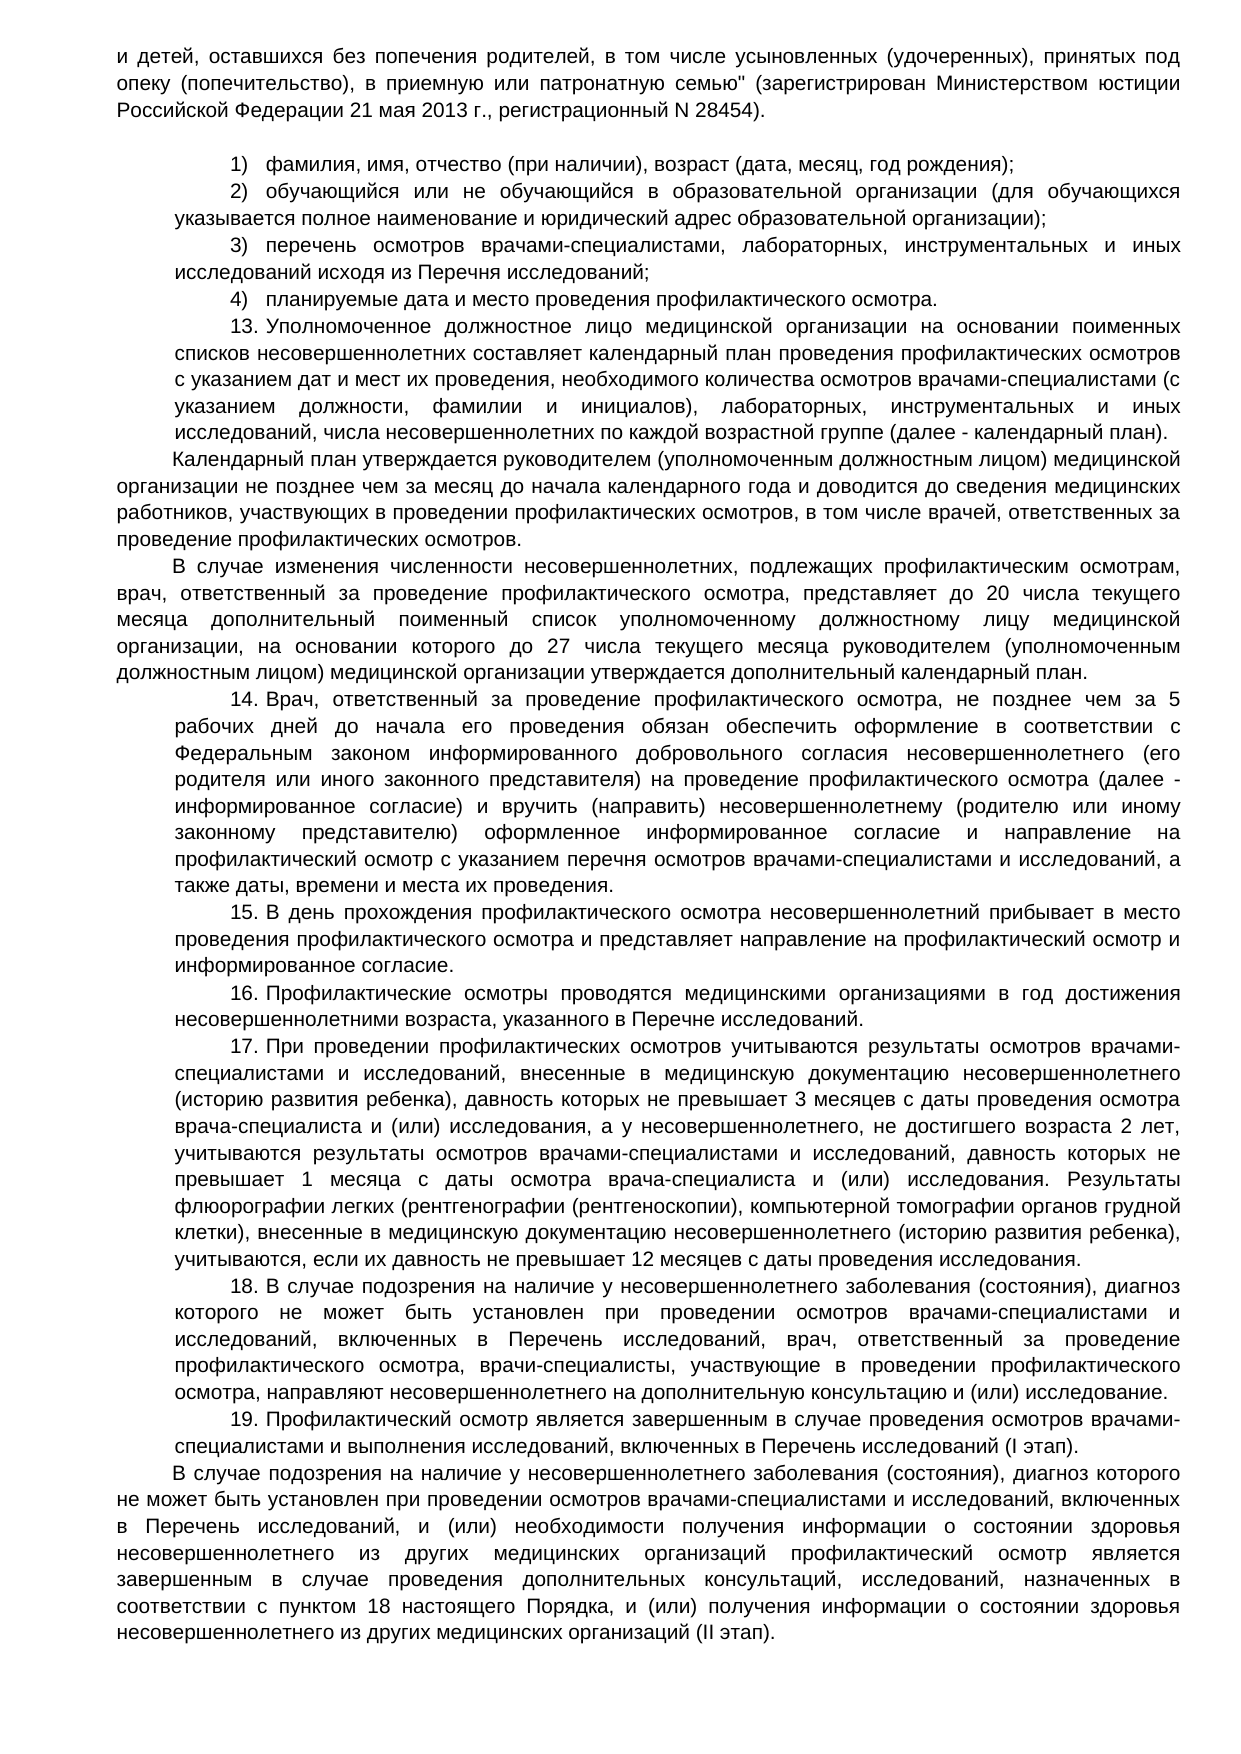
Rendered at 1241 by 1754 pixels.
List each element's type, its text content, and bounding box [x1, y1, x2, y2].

list Врач, ответственный за проведение профилактического осмотра, не позднее чем за 5 рабочих дней до начала его проведения обязан обеспечить оформление в соответствии с Федеральным законом информированного добровольного согласия несовершеннолетнего (его родителя или иного законного представителя) на проведение профилактического осмотра (далее - информированное согласие) и вручить (направить) несовершеннолетнему (родителю или иному законному представителю) оформленное информированное согласие и направление на профилактический осмотр с указанием перечня осмотров врачами-специалистами и исследований, а также даты, времени и места их проведения. [174, 687, 1182, 897]
list Профилактический осмотр является завершенным в случае проведения осмотров врачами-специалистами и выполнения исследований, включенных в Перечень исследований (I этап). [174, 1407, 1182, 1457]
text В случае подозрения на наличие у несовершеннолетнего заболевания (состояния), диагноз которого не может быть установлен при проведении осмотров врачами-специалистами и исследований, включенных в Перечень исследований, и (или) необходимости получения информации о состоянии здоровья несовершеннолетнего из других медицинских организаций профилактический осмотр является завершенным в случае проведения дополнительных консультаций, исследований, назначенных в соответствии с пунктом 18 настоящего Порядка, и (или) получения информации о состоянии здоровья несовершеннолетнего из других медицинских организаций (II этап). [116, 1461, 1182, 1644]
text В случае изменения численности несовершеннолетних, подлежащих профилактическим осмотрам, врач, ответственный за проведение профилактического осмотра, представляет до 20 числа текущего месяца дополнительный поименный список уполномоченному должностному лицу медицинской организации, на основании которого до 27 числа текущего месяца руководителем (уполномоченным должностным лицом) медицинской организации утверждается дополнительный календарный план. [116, 554, 1182, 684]
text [116, 44, 1182, 121]
list фамилия, имя, отчество (при наличии), возраст (дата, месяц, год рождения); [174, 152, 1182, 176]
list перечень осмотров врачами-специалистами, лабораторных, инструментальных и иных исследований исходя из Перечня исследований; [174, 233, 1182, 283]
list В день прохождения профилактического осмотра несовершеннолетний прибывает в место проведения профилактического осмотра и представляет направление на профилактический осмотр и информированное согласие. [174, 900, 1182, 977]
text Календарный план утверждается руководителем (уполномоченным должностным лицом) медицинской организации не позднее чем за месяц до начала календарного года и доводится до сведения медицинских работников, участвующих в проведении профилактических осмотров, в том числе врачей, ответственных за проведение профилактических осмотров. [116, 447, 1182, 551]
list Профилактические осмотры проводятся медицинскими организациями в год достижения несовершеннолетними возраста, указанного в Перечне исследований. [174, 980, 1182, 1031]
list планируемые дата и место проведения профилактического осмотра. [174, 287, 1182, 311]
list обучающийся или не обучающийся в образовательной организации (для обучающихся указывается полное наименование и юридический адрес образовательной организации); [174, 179, 1182, 230]
list При проведении профилактических осмотров учитываются результаты осмотров врачами-специалистами и исследований, внесенные в медицинскую документацию несовершеннолетнего (историю развития ребенка), давность которых не превышает 3 месяцев с даты проведения осмотра врача-специалиста и (или) исследования, а у несовершеннолетнего, не достигшего возраста 2 лет, учитываются результаты осмотров врачами-специалистами и исследований, давность которых не превышает 1 месяца с даты осмотра врача-специалиста и (или) исследования. Результаты флюорографии легких (рентгенографии (рентгеноскопии), компьютерной томографии органов грудной клетки), внесенные в медицинскую документацию несовершеннолетнего (историю развития ребенка), учитываются, если их давность не превышает 12 месяцев с даты проведения исследования. [174, 1034, 1182, 1271]
list Уполномоченное должностное лицо медицинской организации на основании поименных списков несовершеннолетних составляет календарный план проведения профилактических осмотров с указанием дат и мест их проведения, необходимого количества осмотров врачами-специалистами (с указанием должности, фамилии и инициалов), лабораторных, инструментальных и иных исследований, числа несовершеннолетних по каждой возрастной группе (далее - календарный план). [174, 314, 1182, 444]
list В случае подозрения на наличие у несовершеннолетнего заболевания (состояния), диагноз которого не может быть установлен при проведении осмотров врачами-специалистами и исследований, включенных в Перечень исследований, врач, ответственный за проведение профилактического осмотра, врачи-специалисты, участвующие в проведении профилактического осмотра, направляют несовершеннолетнего на дополнительную консультацию и (или) исследование. [174, 1274, 1182, 1404]
